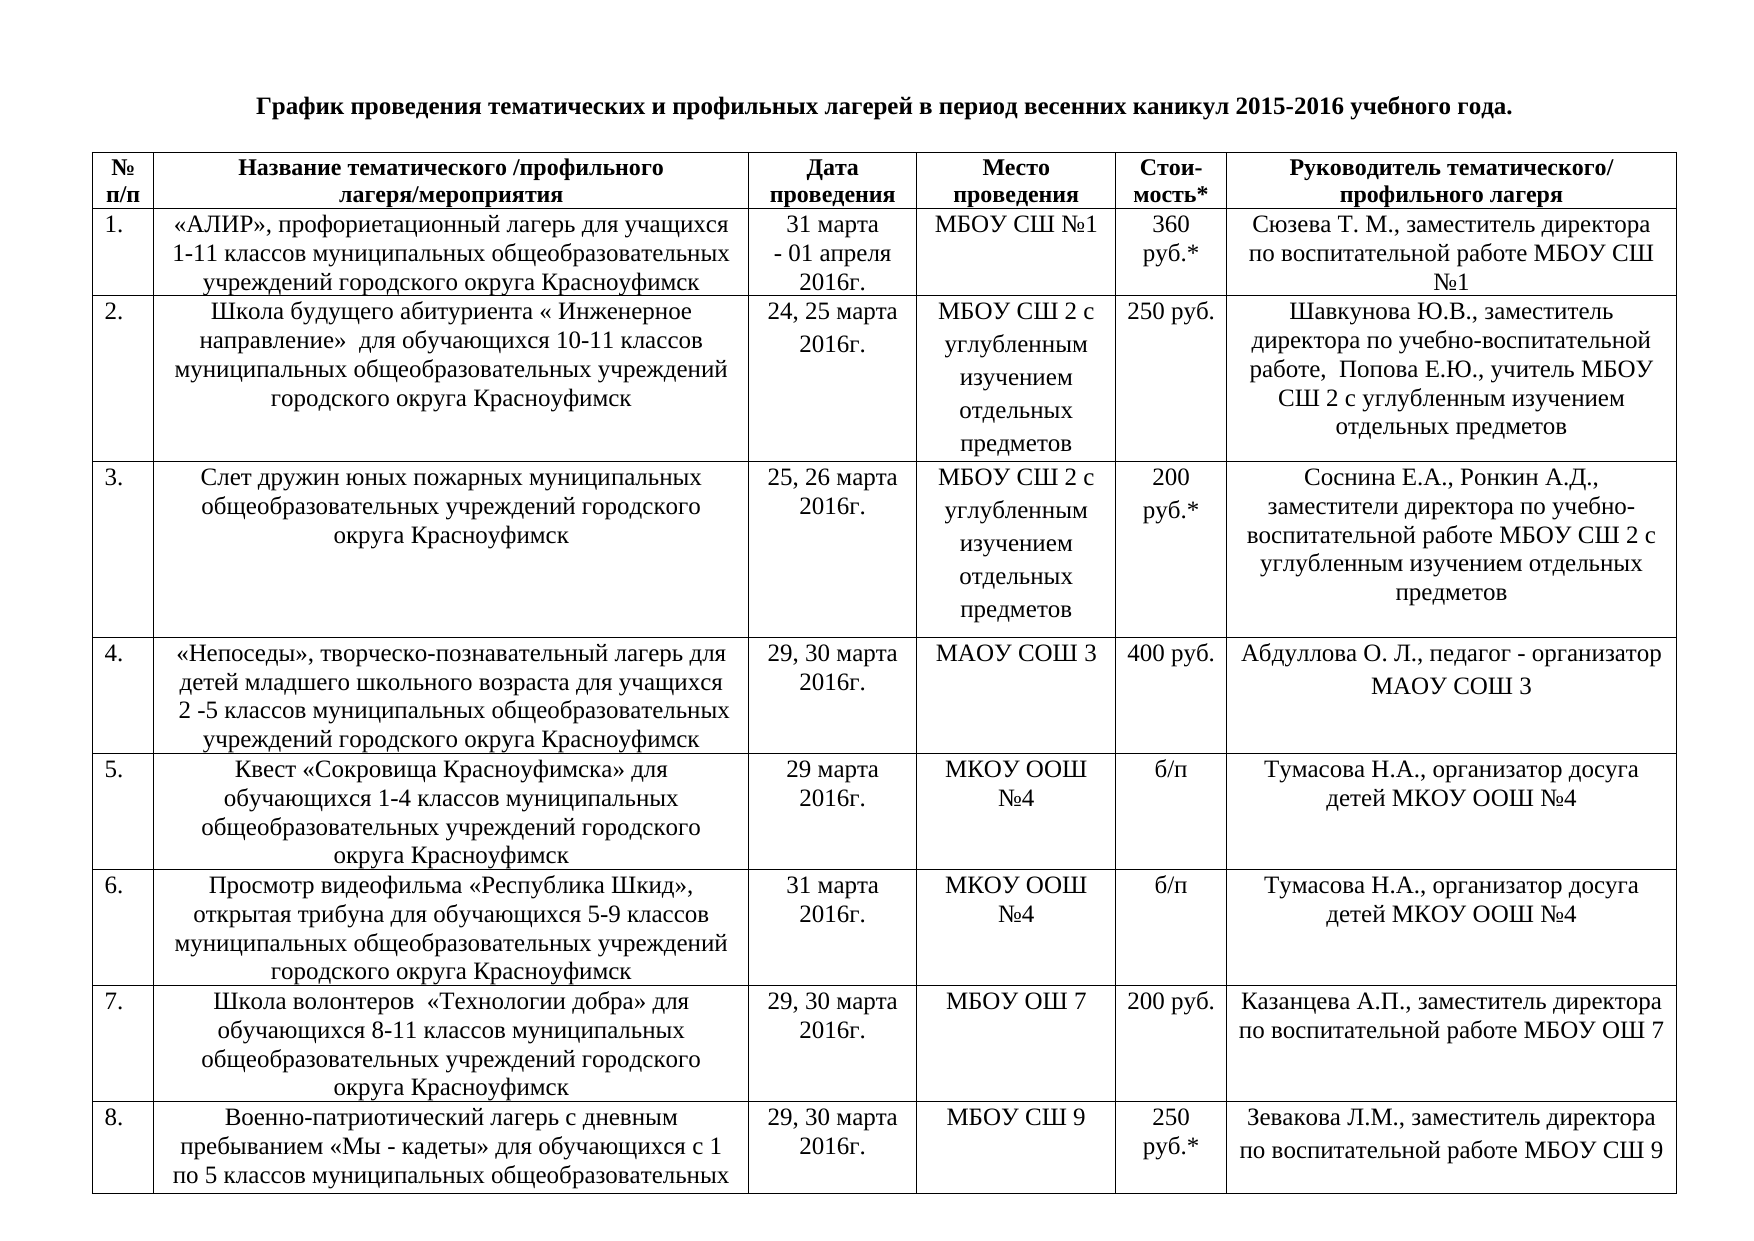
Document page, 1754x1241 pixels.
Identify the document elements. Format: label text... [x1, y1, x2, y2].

table_cell МБОУ СШ 2 с углубленным изучением отдельных предметов [917, 296, 1115, 461]
list График проведения тематических и профильных лагерей в период весенних каникул 2015-2016 учебного года. [103, 91, 1665, 120]
table_cell 29, 30 марта 2016г. [749, 986, 916, 1101]
table_cell [93, 754, 153, 869]
table_cell 31 марта 2016г. [749, 870, 916, 985]
table_cell Казанцева А.П., заместитель директора по воспитательной работе МБОУ ОШ 7 [1227, 986, 1676, 1101]
table_cell 360 руб.* [1116, 209, 1226, 295]
table_cell МКОУ ООШ №4 [917, 754, 1115, 869]
table_cell 250 руб. [1116, 296, 1226, 461]
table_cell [1227, 1102, 1676, 1193]
table_cell [93, 209, 153, 295]
table_cell Абдуллова О. Л., педагог - организатор МАОУ СОШ 3 [1227, 638, 1676, 753]
table_cell 29, 30 марта 2016г. [749, 638, 916, 753]
table_cell 400 руб. [1116, 638, 1226, 753]
table_cell МБОУ ОШ 7 [917, 986, 1115, 1101]
table_header Место проведения [917, 153, 1115, 208]
table_header Название тематического /профильного лагеря/мероприятия [154, 153, 748, 208]
table_header Руководитель тематического/ профильного лагеря [1227, 153, 1676, 208]
table_cell Квест «Сокровища Красноуфимска» для обучающихся 1-4 классов муниципальных общеобразовательных учреждений городского округа Красноуфимск [154, 754, 748, 869]
table_cell Шавкунова Ю.В., заместитель директора по учебно-воспитательной работе, Попова Е.Ю., учитель МБОУ СШ 2 с углубленным изучением отдельных предметов [1227, 296, 1676, 461]
table_cell 200 руб. [1116, 986, 1226, 1101]
table_cell Школа волонтеров «Технологии добра» для обучающихся 8-11 классов муниципальных общеобразовательных учреждений городского округа Красноуфимск [154, 986, 748, 1101]
table_cell Тумасова Н.А., организатор досуга детей МКОУ ООШ №4 [1227, 870, 1676, 985]
table_cell 250 руб.* [1116, 1102, 1226, 1193]
table_cell «Непоседы», творческо-познавательный лагерь для детей младшего школьного возраста для учащихся 2 -5 классов муниципальных общеобразовательных учреждений городского округа Красноуфимск [154, 638, 748, 753]
table_cell б/п [1116, 754, 1226, 869]
table_cell МКОУ ООШ №4 [917, 870, 1115, 985]
table_cell [93, 638, 153, 753]
table_cell 200 руб.* [1116, 462, 1226, 637]
table_header Дата проведения [749, 153, 916, 208]
table_cell МАОУ СОШ 3 [917, 638, 1115, 753]
table_cell б/п [1116, 870, 1226, 985]
table_cell [93, 870, 153, 985]
table_cell МБОУ СШ 2 с углубленным изучением отдельных предметов [917, 462, 1115, 637]
table_cell [93, 296, 153, 461]
table_cell 29, 30 марта 2016г. [749, 1102, 916, 1193]
table_cell 29 марта 2016г. [749, 754, 916, 869]
table_cell 24, 25 марта 2016г. [749, 296, 916, 461]
table_cell Просмотр видеофильма «Республика Шкид», открытая трибуна для обучающихся 5-9 классов муниципальных общеобразовательных учреждений городского округа Красноуфимск [154, 870, 748, 985]
table_cell 25, 26 марта 2016г. [749, 462, 916, 637]
table_cell МБОУ СШ 9 [917, 1102, 1115, 1193]
table_cell 31 марта - 01 апреля 2016г. [749, 209, 916, 295]
table_cell [93, 462, 153, 637]
table_cell МБОУ СШ №1 [917, 209, 1115, 295]
table_cell Соснина Е.А., Ронкин А.Д., заместители директора по учебно-воспитательной работе МБОУ СШ 2 с углубленным изучением отдельных предметов [1227, 462, 1676, 637]
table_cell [154, 1102, 748, 1193]
table_cell Слет дружин юных пожарных муниципальных общеобразовательных учреждений городского округа Красноуфимск [154, 462, 748, 637]
table_cell Сюзева Т. М., заместитель директора по воспитательной работе МБОУ СШ №1 [1227, 209, 1676, 295]
table_header № п/п [93, 153, 153, 208]
table_cell [93, 986, 153, 1101]
table_cell Тумасова Н.А., организатор досуга детей МКОУ ООШ №4 [1227, 754, 1676, 869]
table_cell [93, 1102, 153, 1193]
table_cell Школа будущего абитуриента « Инженерное направление» для обучающихся 10-11 классов муниципальных общеобразовательных учреждений городского округа Красноуфимск [154, 296, 748, 461]
table_header Стои-мость* [1116, 153, 1226, 208]
table_cell «АЛИР», профориетационный лагерь для учащихся 1-11 классов муниципальных общеобразовательных учреждений городского округа Красноуфимск [154, 209, 748, 295]
